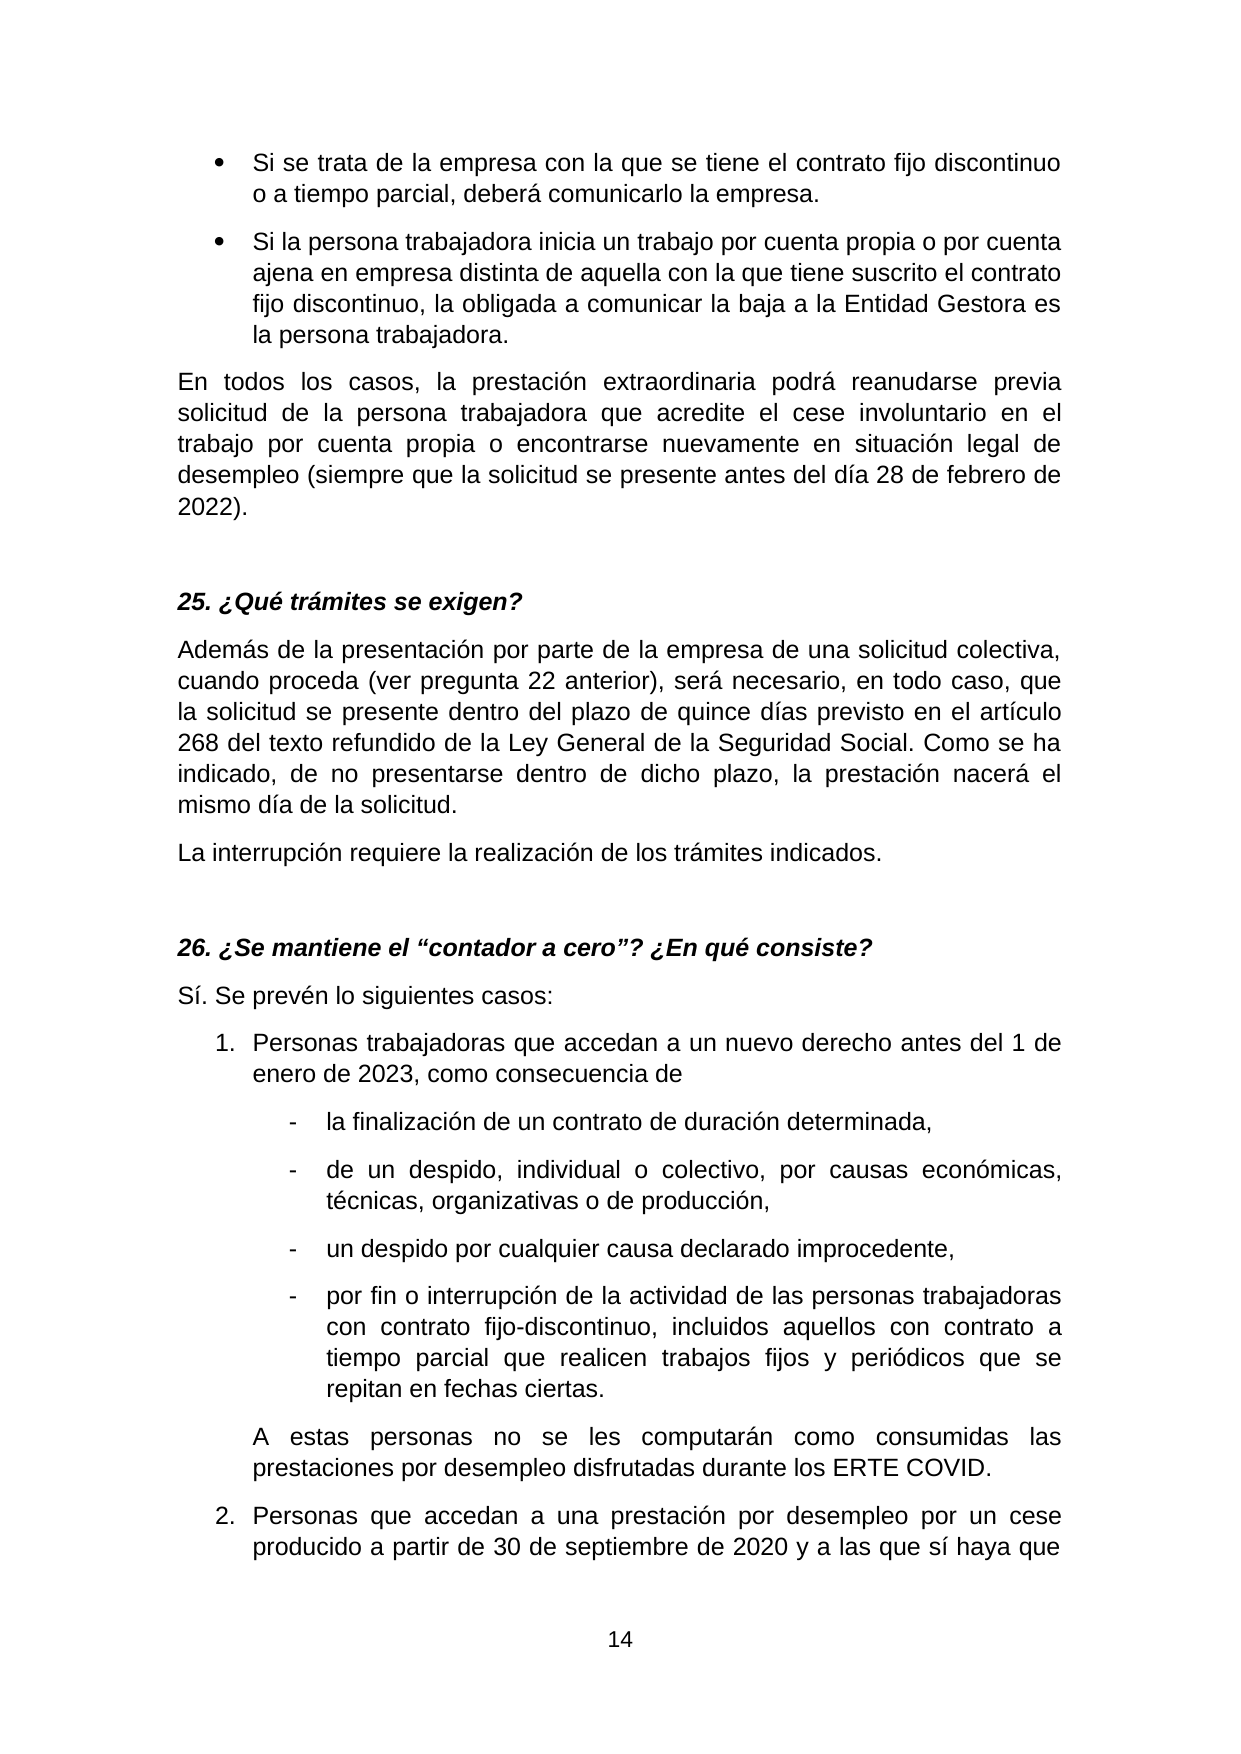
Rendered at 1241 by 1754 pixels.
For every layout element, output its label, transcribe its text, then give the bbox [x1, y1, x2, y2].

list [215, 1501, 1063, 1561]
list A estas personas no se les computarán como consumidas las prestaciones por desempleo disfrutadas durante los ERTE COVID. [252, 1422, 1063, 1482]
list la finalización de un contrato de duración determinada, [288, 1107, 1063, 1136]
list por fin o interrupción de la actividad de las personas trabajadoras con contrato fijo-discontinuo, incluidos aquellos con contrato a tiempo parcial que realicen trabajos fijos y periódicos que se repitan en fechas ciertas. [288, 1281, 1063, 1403]
list Personas trabajadoras que accedan a un nuevo derecho antes del 1 de enero de 2023, como consecuencia de [215, 1028, 1063, 1088]
text 25. ¿Qué trámites se exigen? [177, 587, 1063, 616]
text La interrupción requiere la realización de los trámites indicados. [177, 838, 1063, 866]
text Sí. Se prevén lo siguientes casos: [177, 981, 1063, 1009]
text Además de la presentación por parte de la empresa de una solicitud colectiva, cuando proceda (ver pregunta 22 anterior), será necesario, en todo caso, que la solicitud se presente dentro del plazo de quince días previsto en el artículo 268 del texto refundido de la Ley General de la Seguridad Social. Como se ha indicado, de no presentarse dentro de dicho plazo, la prestación nacerá el mismo día de la solicitud. [177, 635, 1063, 819]
list Si la persona trabajadora inicia un trabajo por cuenta propia o por cuenta ajena en empresa distinta de aquella con la que tiene suscrito el contrato fijo discontinuo, la obligada a comunicar la baja a la Entidad Gestora es la persona trabajadora. [215, 226, 1063, 348]
text 26. ¿Se mantiene el “contador a cero”? ¿En qué consiste? [177, 933, 1063, 962]
text En todos los casos, la prestación extraordinaria podrá reanudarse previa solicitud de la persona trabajadora que acredite el cese involuntario en el trabajo por cuenta propia o encontrarse nuevamente en situación legal de desempleo (siempre que la solicitud se presente antes del día 28 de febrero de 2022). [177, 367, 1063, 520]
list un despido por cualquier causa declarado improcedente, [288, 1234, 1063, 1262]
list de un despido, individual o colectivo, por causas económicas, técnicas, organizativas o de producción, [288, 1155, 1063, 1215]
list Si se trata de la empresa con la que se tiene el contrato fijo discontinuo o a tiempo parcial, deberá comunicarlo la empresa. [215, 148, 1063, 207]
